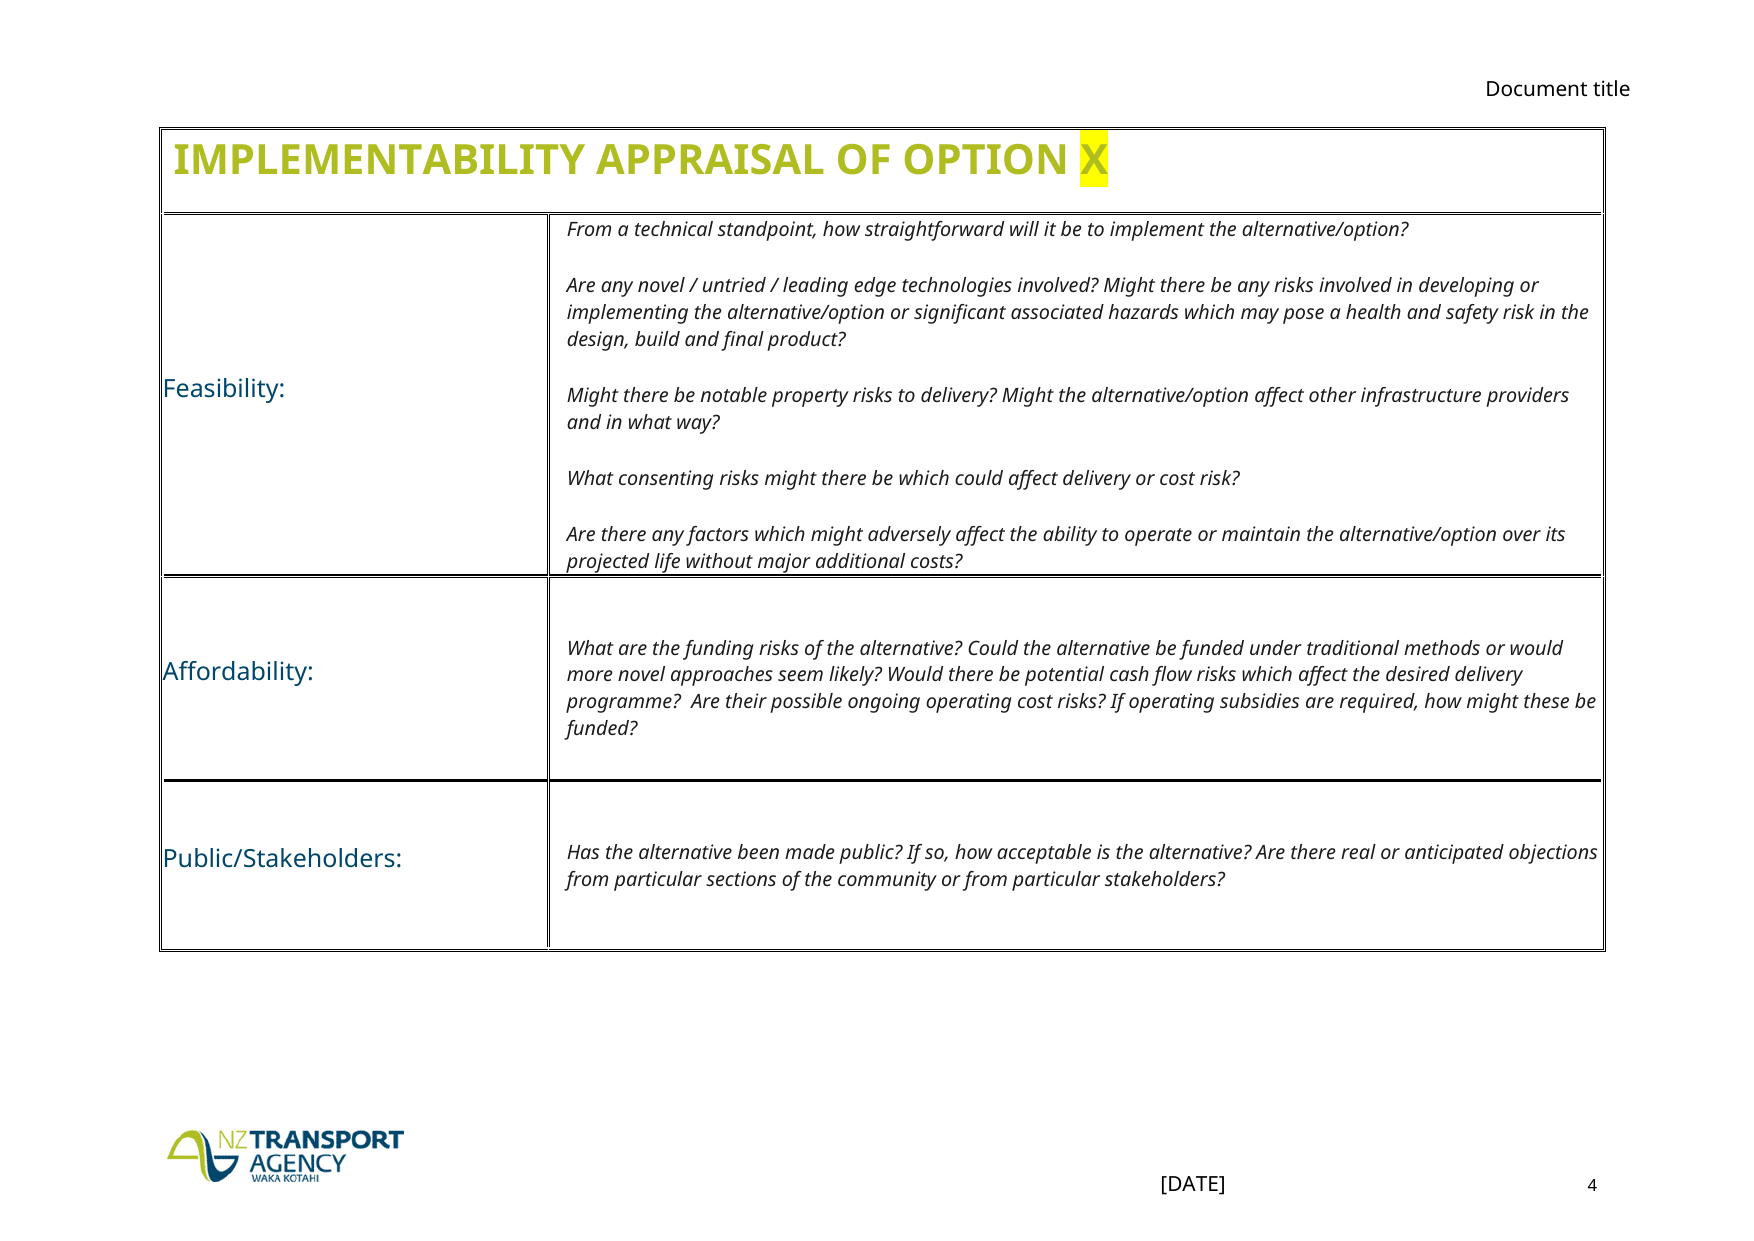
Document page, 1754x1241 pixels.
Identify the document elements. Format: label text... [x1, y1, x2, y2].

table_cell Affordability: [162, 574, 547, 779]
table_cell What are the funding risks of the alternative? Could the alternative be funded under traditional methods or would more novel approaches seem likely? Would there be potential cash flow risks which affect the desired delivery programme? Are their possible ongoing operating cost risks? If operating subsidies are required, how might these be funded? [550, 574, 1603, 779]
table_cell Has the alternative been made public? If so, how acceptable is the alternative? Are there real or anticipated objections from particular sections of the community or from particular stakeholders? [549, 779, 1603, 948]
picture [162, 1121, 486, 1191]
table_cell Public/Stakeholders: [162, 779, 549, 948]
table_header Implementability appraisal of option X [162, 130, 1603, 212]
table_cell From a technical standpoint, how straightforward will it be to implement the alternative/option? Are any novel / untried / leading edge technologies involved? Might there be any risks involved in developing or implementing the alternative/option or significant associated hazards which may pose a health and safety risk in the design, build and final product? Might there be notable property risks to delivery? Might the alternative/option affect other infrastructure providers and in what way? What consenting risks might there be which could affect delivery or cost risk? Are there any factors which might adversely affect the ability to operate or maintain the alternative/option over its projected life without major additional costs? [549, 212, 1604, 574]
table_cell Feasibility: [160, 212, 549, 574]
